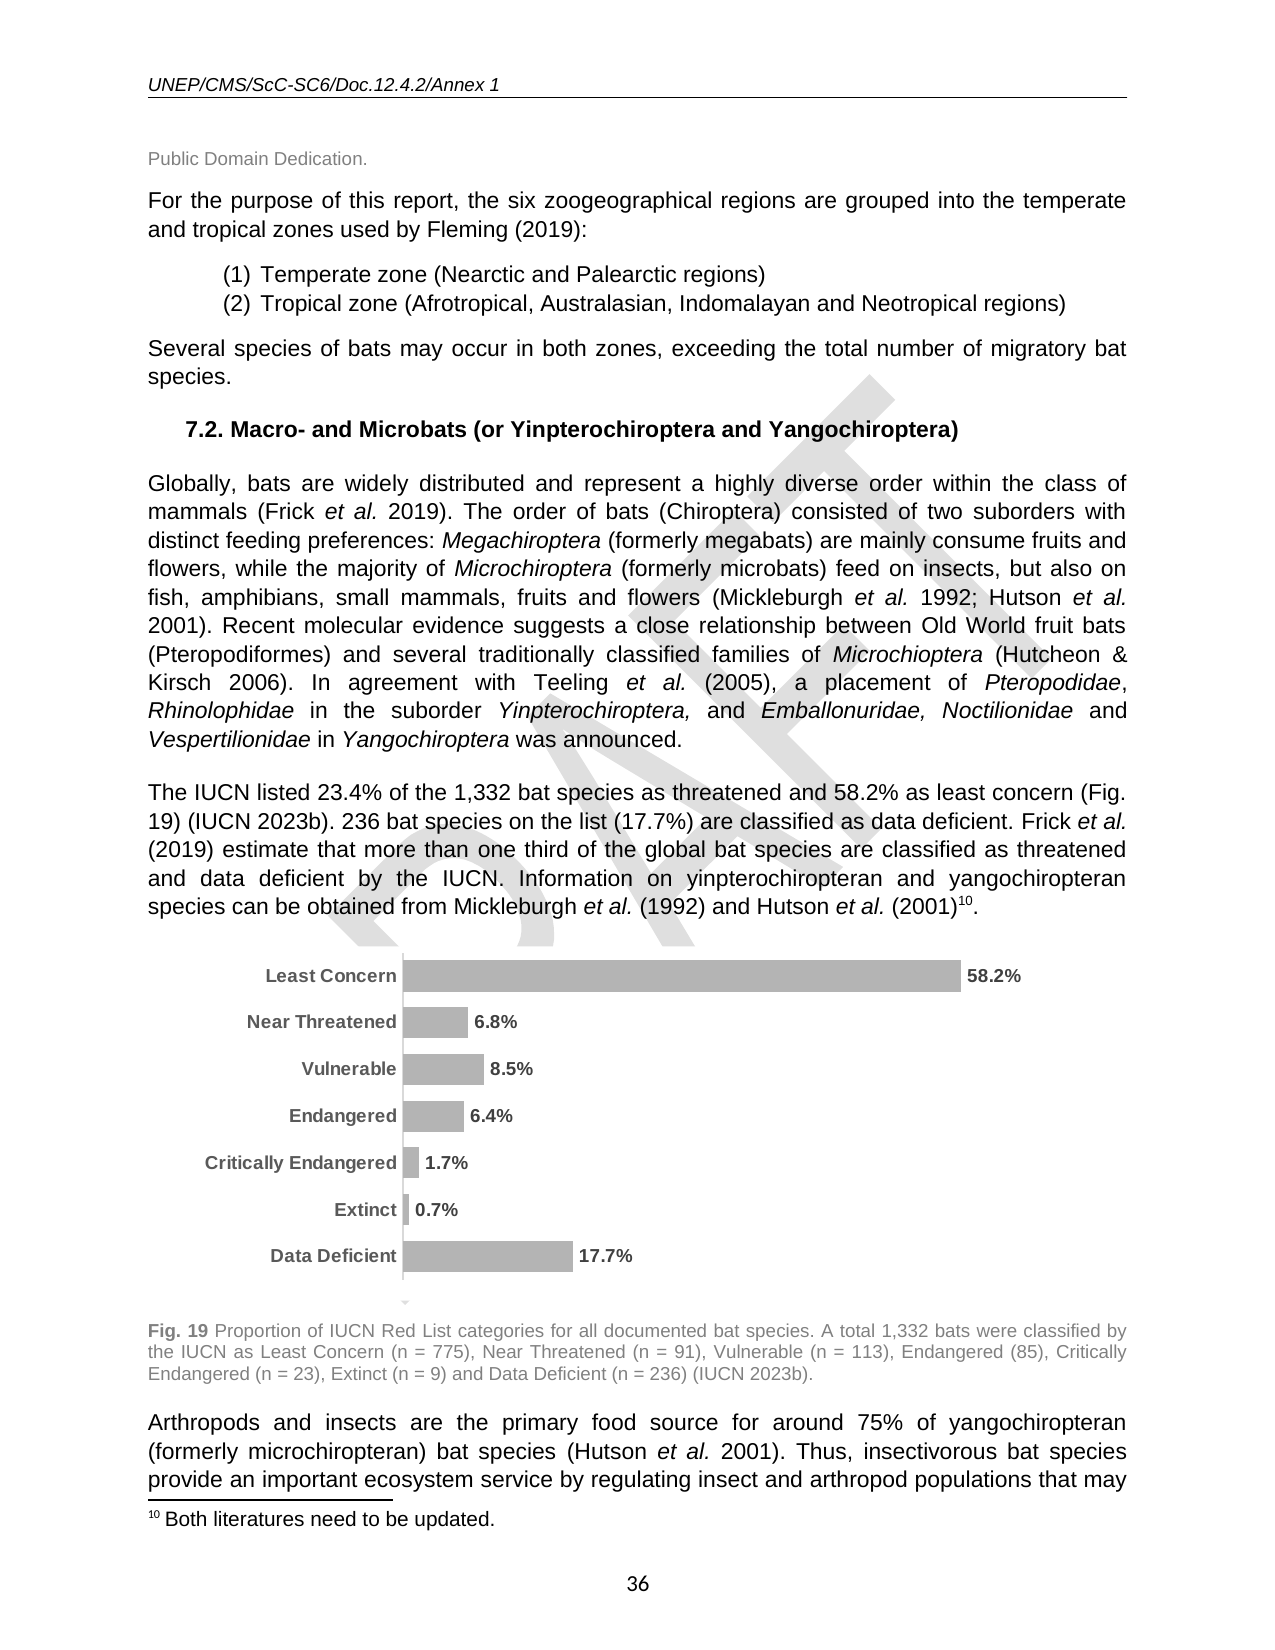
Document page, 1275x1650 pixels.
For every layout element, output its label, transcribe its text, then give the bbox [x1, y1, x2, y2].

text Fig. 19 Proportion of IUCN Red List categories for all documented bat species. A total 1,332 bats were classified by the IUCN as Least Concern (n = 775), Near Threatened (n = 91), Vulnerable (n = 113), Endangered (85), Critically Endangered (n = 23), Extinct (n = 9) and Data Deficient (n = 236) (IUCN 2023b). [148, 1320, 1127, 1384]
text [148, 148, 1127, 169]
list Temperate zone (Nearctic and Palearctic regions) [223, 261, 1127, 287]
text Macro- and Microbats (or Yinpterochiroptera and Yangochiroptera) [185, 416, 1127, 443]
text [148, 1409, 1127, 1493]
text Several species of bats may occur in both zones, exceeding the total number of migratory bat species. [148, 334, 1127, 389]
text For the purpose of this report, the six zoogeographical regions are grouped into the temperate and tropical zones used by Fleming (2019): [148, 187, 1127, 242]
text The IUCN listed 23.4% of the 1,332 bat species as threatened and 58.2% as least concern (Fig. 19) (IUCN 2023b). 236 bat species on the list (17.7%) are classified as data deficient. Frick et al. (2019) estimate that more than one third of the global bat species are classified as threatened and data deficient by the IUCN. Information on yinpterochiropteran and yangochiropteran species can be obtained from Mickleburgh et al. (1992) and Hutson et al. (2001). [148, 779, 1127, 919]
list Tropical zone (Afrotropical, Australasian, Indomalayan and Neotropical regions) [223, 289, 1127, 316]
text Globally, bats are widely distributed and represent a highly diverse order within the class of mammals (Frick et al. 2019). The order of bats (Chiroptera) consisted of two suborders with distinct feeding preferences: Megachiroptera (formerly megabats) are mainly consume fruits and flowers, while the majority of Microchiroptera (formerly microbats) feed on insects, but also on fish, amphibians, small mammals, fruits and flowers (Mickleburgh et al. 1992; Hutson et al. 2001). Recent molecular evidence suggests a close relationship between Old World fruit bats (Pteropodiformes) and several traditionally classified families of Microchioptera (Hutcheon & Kirsch 2006). In agreement with Teeling et al. (2005), a placement of Pteropodidae, Rhinolophidae in the suborder Yinpterochiroptera, and Emballonuridae, Noctilionidae and Vespertilionidae in Yangochiroptera was announced. [148, 470, 1127, 752]
